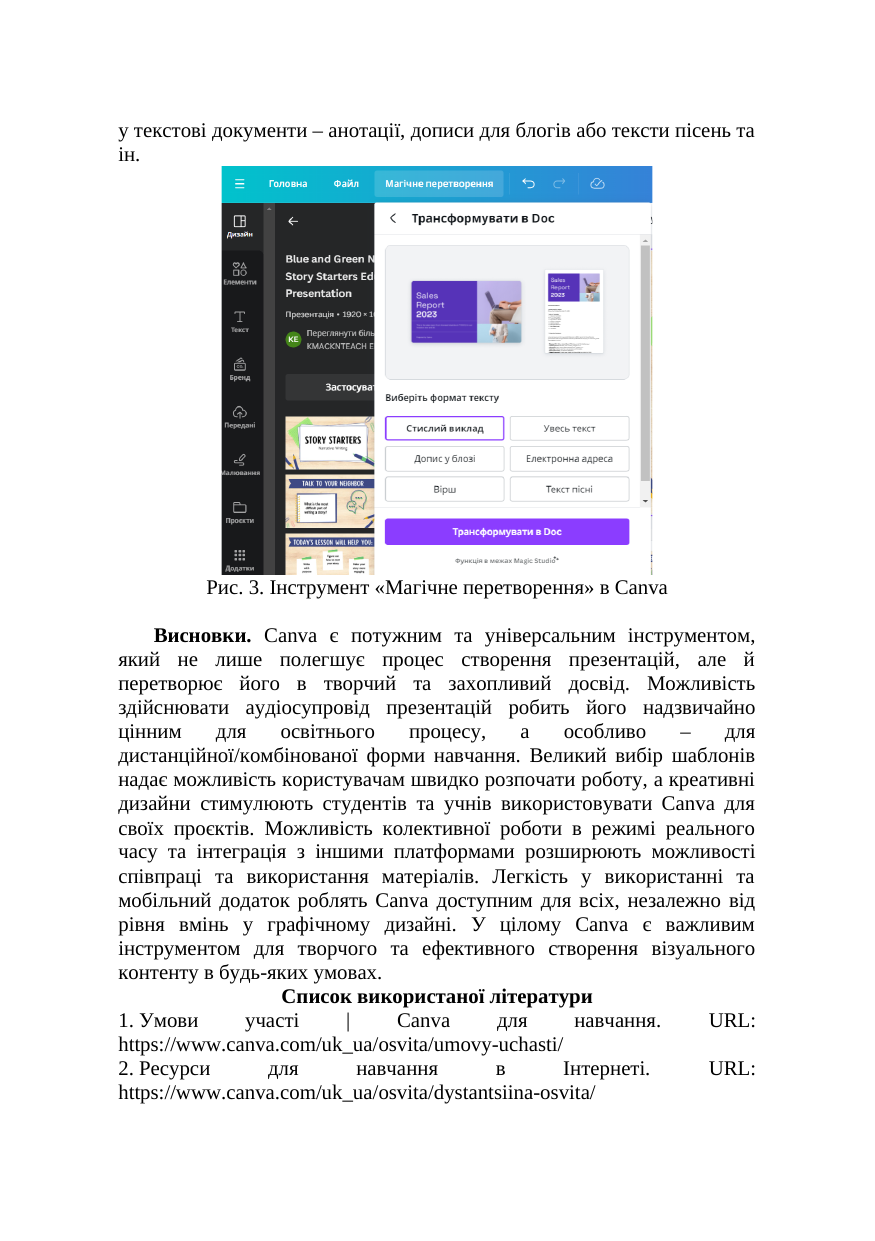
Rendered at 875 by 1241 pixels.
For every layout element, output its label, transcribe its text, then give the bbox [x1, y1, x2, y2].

text Висновки. Canva є потужним та універсальним інструментом, який не лише полегшує процес створення презентацій, але й перетворює його в творчий та захопливий досвід. Можливість здійснювати аудіосупровід презентацій робить його надзвичайно цінним для освітнього процесу, а особливо – для дистанційної/комбінованої форми навчання. Великий вибір шаблонів надає можливість користувачам швидко розпочати роботу, а креативні дизайни стимулюють студентів та учнів використовувати Canva для своїх проєктів. Можливість колективної роботи в режимі реального часу та інтеграція з іншими платформами розширюють можливості співпраці та використання матеріалів. Легкість у використанні та мобільний додаток роблять Canva доступним для всіх, незалежно від рівня вмінь у графічному дизайні. У цілому Canva є важливим інструментом для творчого та ефективного створення візуального контенту в будь-яких умовах. [118, 623, 756, 984]
picture [221, 166, 653, 575]
text 2. Ресурси для навчання в Інтернеті. URL: https://www.canva.com/uk_ua/osvita/dystantsiina-osvita/ [118, 1056, 756, 1104]
text 1. Умови участі | Canva для навчання. URL: https://www.canva.com/uk_ua/osvita/umovy-uchasti/ [118, 1008, 756, 1056]
text Список використаної літератури [118, 984, 756, 1008]
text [118, 118, 756, 166]
text Рис. 3. Інструмент «Магічне перетворення» в Canva [118, 575, 756, 599]
